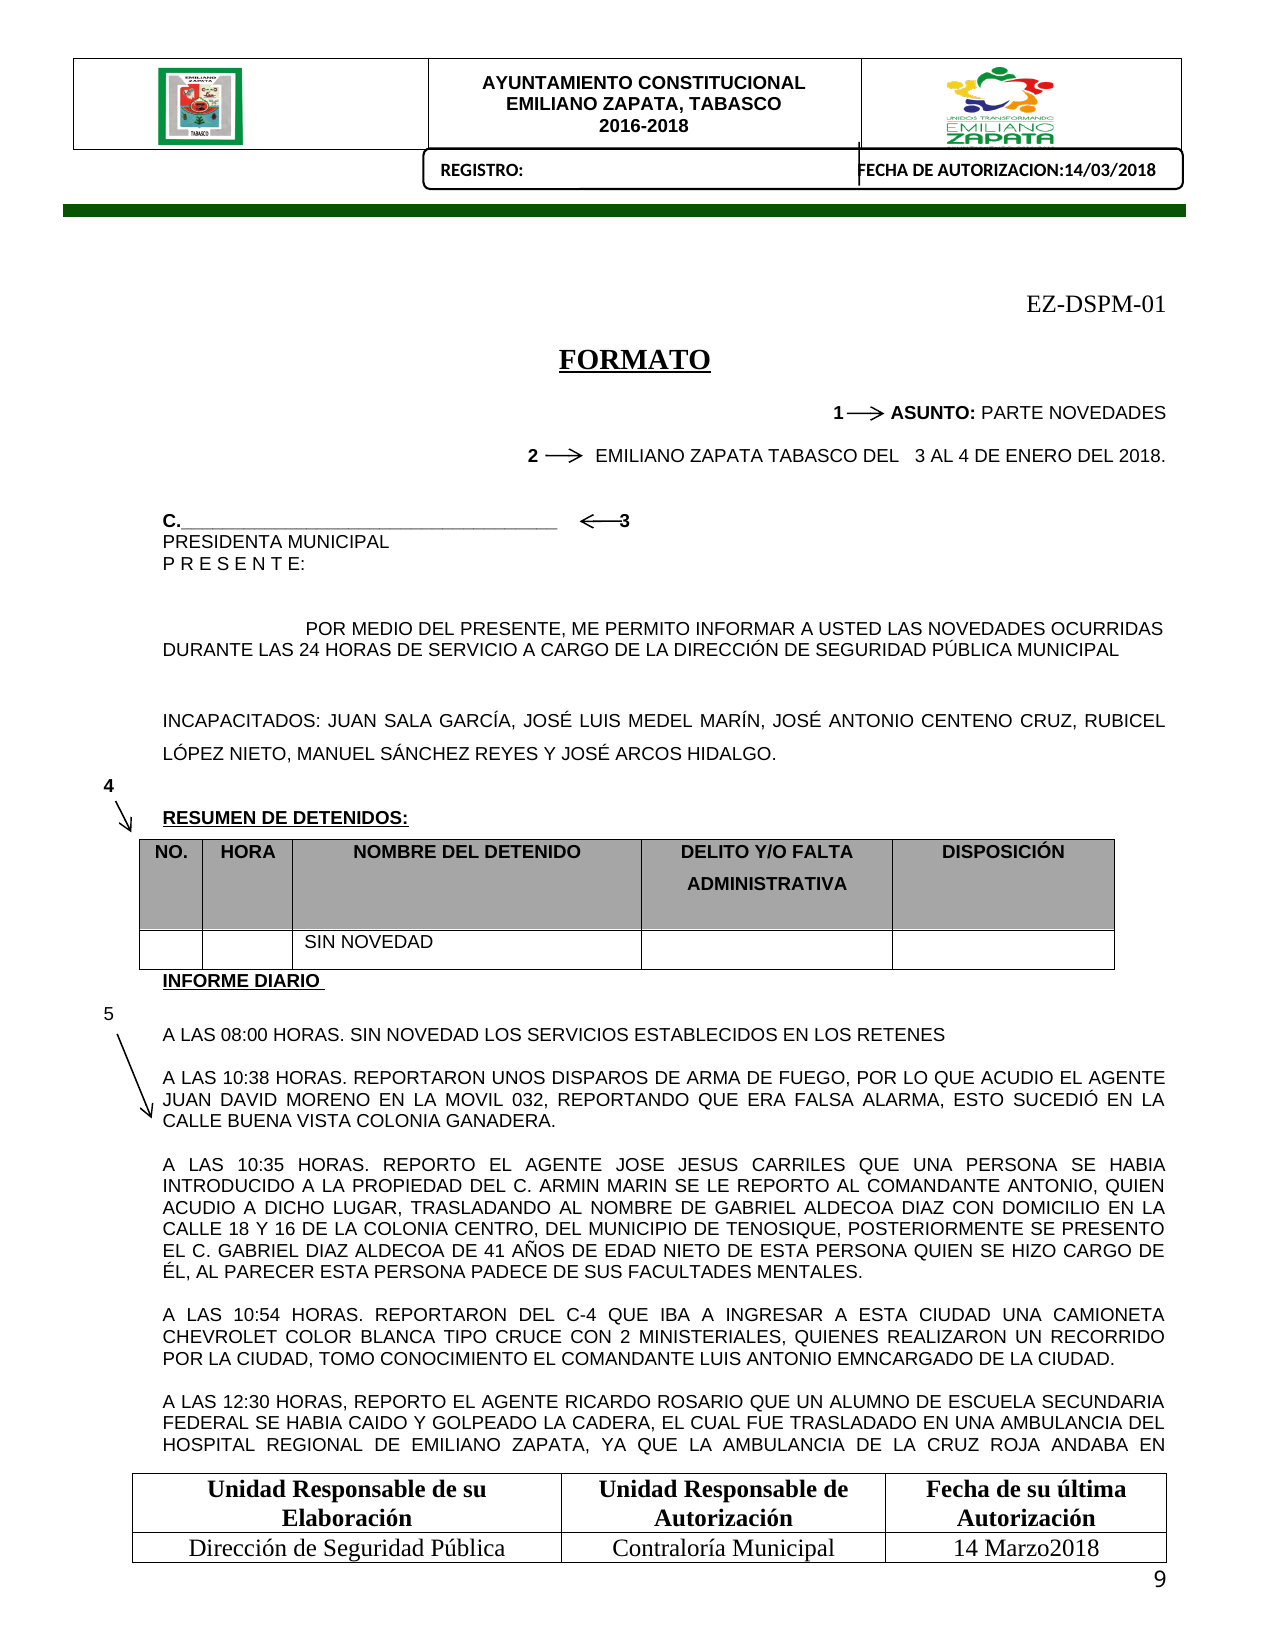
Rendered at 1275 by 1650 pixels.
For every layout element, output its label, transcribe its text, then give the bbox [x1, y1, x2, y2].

text FORMATO [103, 342, 1166, 376]
table_cell [203, 931, 292, 969]
text 5 [103, 1002, 1166, 1024]
table_header HORA [203, 840, 292, 929]
text 1 ASUNTO: PARTE NOVEDADES [103, 402, 1166, 423]
text 4 [103, 775, 1166, 796]
table_cell SIN NOVEDAD [293, 931, 641, 969]
text P R E S E N T E: [162, 553, 1166, 574]
text 2 EMILIANO ZAPATA TABASCO DEL 3 AL 4 DE ENERO DEL 2018. [103, 445, 1166, 467]
text C.____________________________________ 3 [162, 510, 1166, 531]
text PRESIDENTA MUNICIPAL [162, 531, 1166, 553]
text RESUMEN DE DETENIDOS: [162, 807, 1166, 829]
text A LAS 10:38 HORAS. REPORTARON UNOS DISPAROS DE ARMA DE FUEGO, POR LO QUE ACUDIO EL AGENTE JUAN DAVID MORENO EN LA MOVIL 032, REPORTANDO QUE ERA FALSA ALARMA, ESTO SUCEDIÓ EN LA CALLE BUENA VISTA COLONIA GANADERA. [162, 1067, 1166, 1132]
text A LAS 08:00 HORAS. SIN NOVEDAD LOS SERVICIOS ESTABLECIDOS EN LOS RETENES [162, 1024, 1166, 1046]
table_cell [140, 931, 202, 969]
picture [151, 63, 249, 149]
table_header NOMBRE DEL DETENIDO [293, 840, 641, 929]
table_cell [642, 931, 892, 969]
table_header DISPOSICIÓN [893, 840, 1114, 929]
table_cell [893, 931, 1114, 969]
picture [946, 67, 1054, 147]
text A LAS 10:35 HORAS. REPORTO EL AGENTE JOSE JESUS CARRILES QUE UNA PERSONA SE HABIA INTRODUCIDO A LA PROPIEDAD DEL C. ARMIN MARIN SE LE REPORTO AL COMANDANTE ANTONIO, QUIEN ACUDIO A DICHO LUGAR, TRASLADANDO AL NOMBRE DE GABRIEL ALDECOA DIAZ CON DOMICILIO EN LA CALLE 18 Y 16 DE LA COLONIA CENTRO, DEL MUNICIPIO DE TENOSIQUE, POSTERIORMENTE SE PRESENTO EL C. GABRIEL DIAZ ALDECOA DE 41 AÑOS DE EDAD NIETO DE ESTA PERSONA QUIEN SE HIZO CARGO DE ÉL, AL PARECER ESTA PERSONA PADECE DE SUS FACULTADES MENTALES. [162, 1153, 1166, 1283]
text POR MEDIO DEL PRESENTE, ME PERMITO INFORMAR A USTED LAS NOVEDADES OCURRIDAS DURANTE LAS 24 HORAS DE SERVICIO A CARGO DE LA DIRECCIÓN DE SEGURIDAD PÚBLICA MUNICIPAL [162, 617, 1166, 661]
table_header DELITO Y/O FALTA ADMINISTRATIVA [642, 840, 892, 929]
text INFORME DIARIO [162, 970, 1166, 992]
text A LAS 10:54 HORAS. REPORTARON DEL C-4 QUE IBA A INGRESAR A ESTA CIUDAD UNA CAMIONETA CHEVROLET COLOR BLANCA TIPO CRUCE CON 2 MINISTERIALES, QUIENES REALIZARON UN RECORRIDO POR LA CIUDAD, TOMO CONOCIMIENTO EL COMANDANTE LUIS ANTONIO EMNCARGADO DE LA CIUDAD. [162, 1304, 1166, 1369]
text EZ-DSPM-01 [103, 289, 1166, 317]
table_header NO. [140, 840, 202, 929]
text INCAPACITADOS: JUAN SALA GARCÍA, JOSÉ LUIS MEDEL MARÍN, JOSÉ ANTONIO CENTENO CRUZ, RUBICEL LÓPEZ NIETO, MANUEL SÁNCHEZ REYES Y JOSÉ ARCOS HIDALGO. [162, 710, 1166, 764]
